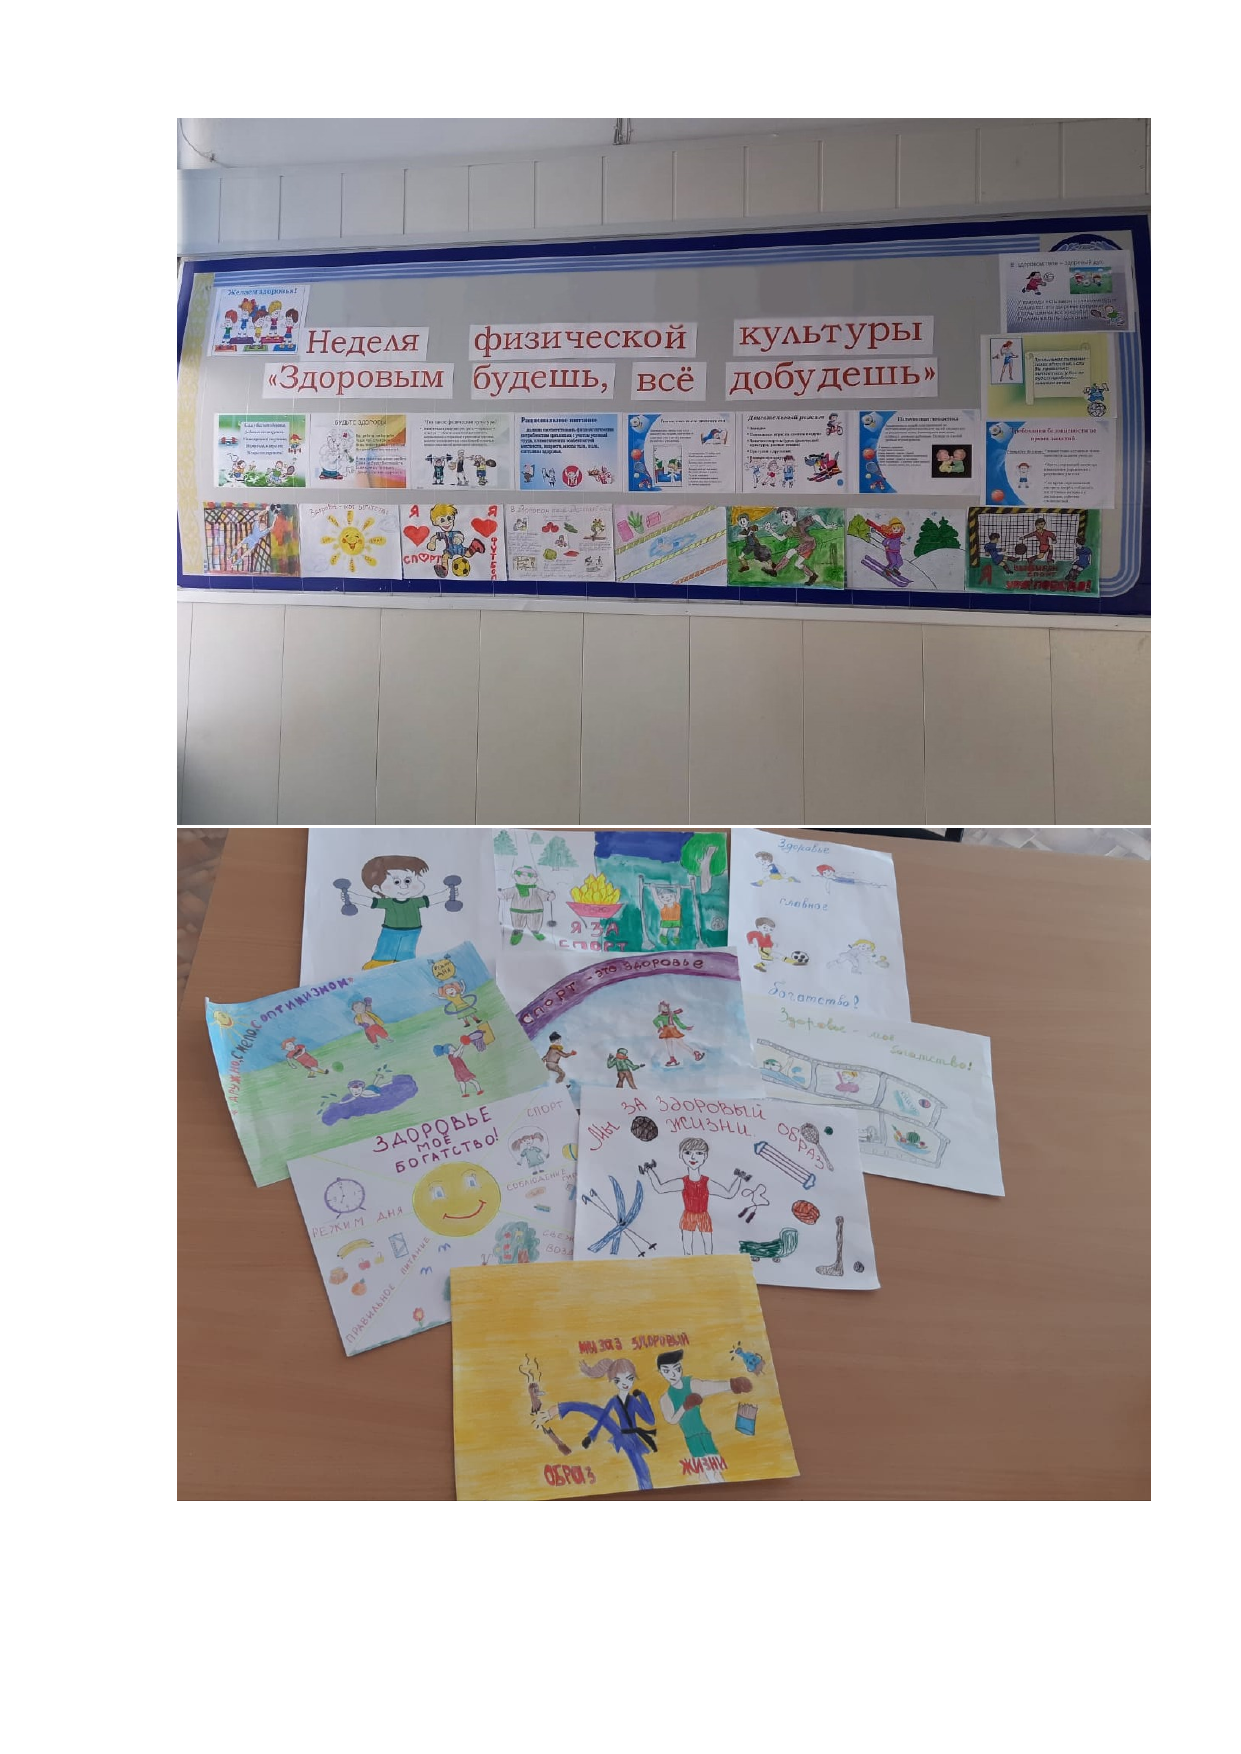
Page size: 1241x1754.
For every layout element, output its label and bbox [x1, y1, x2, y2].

picture [177, 118, 1151, 825]
picture [177, 828, 1151, 1501]
